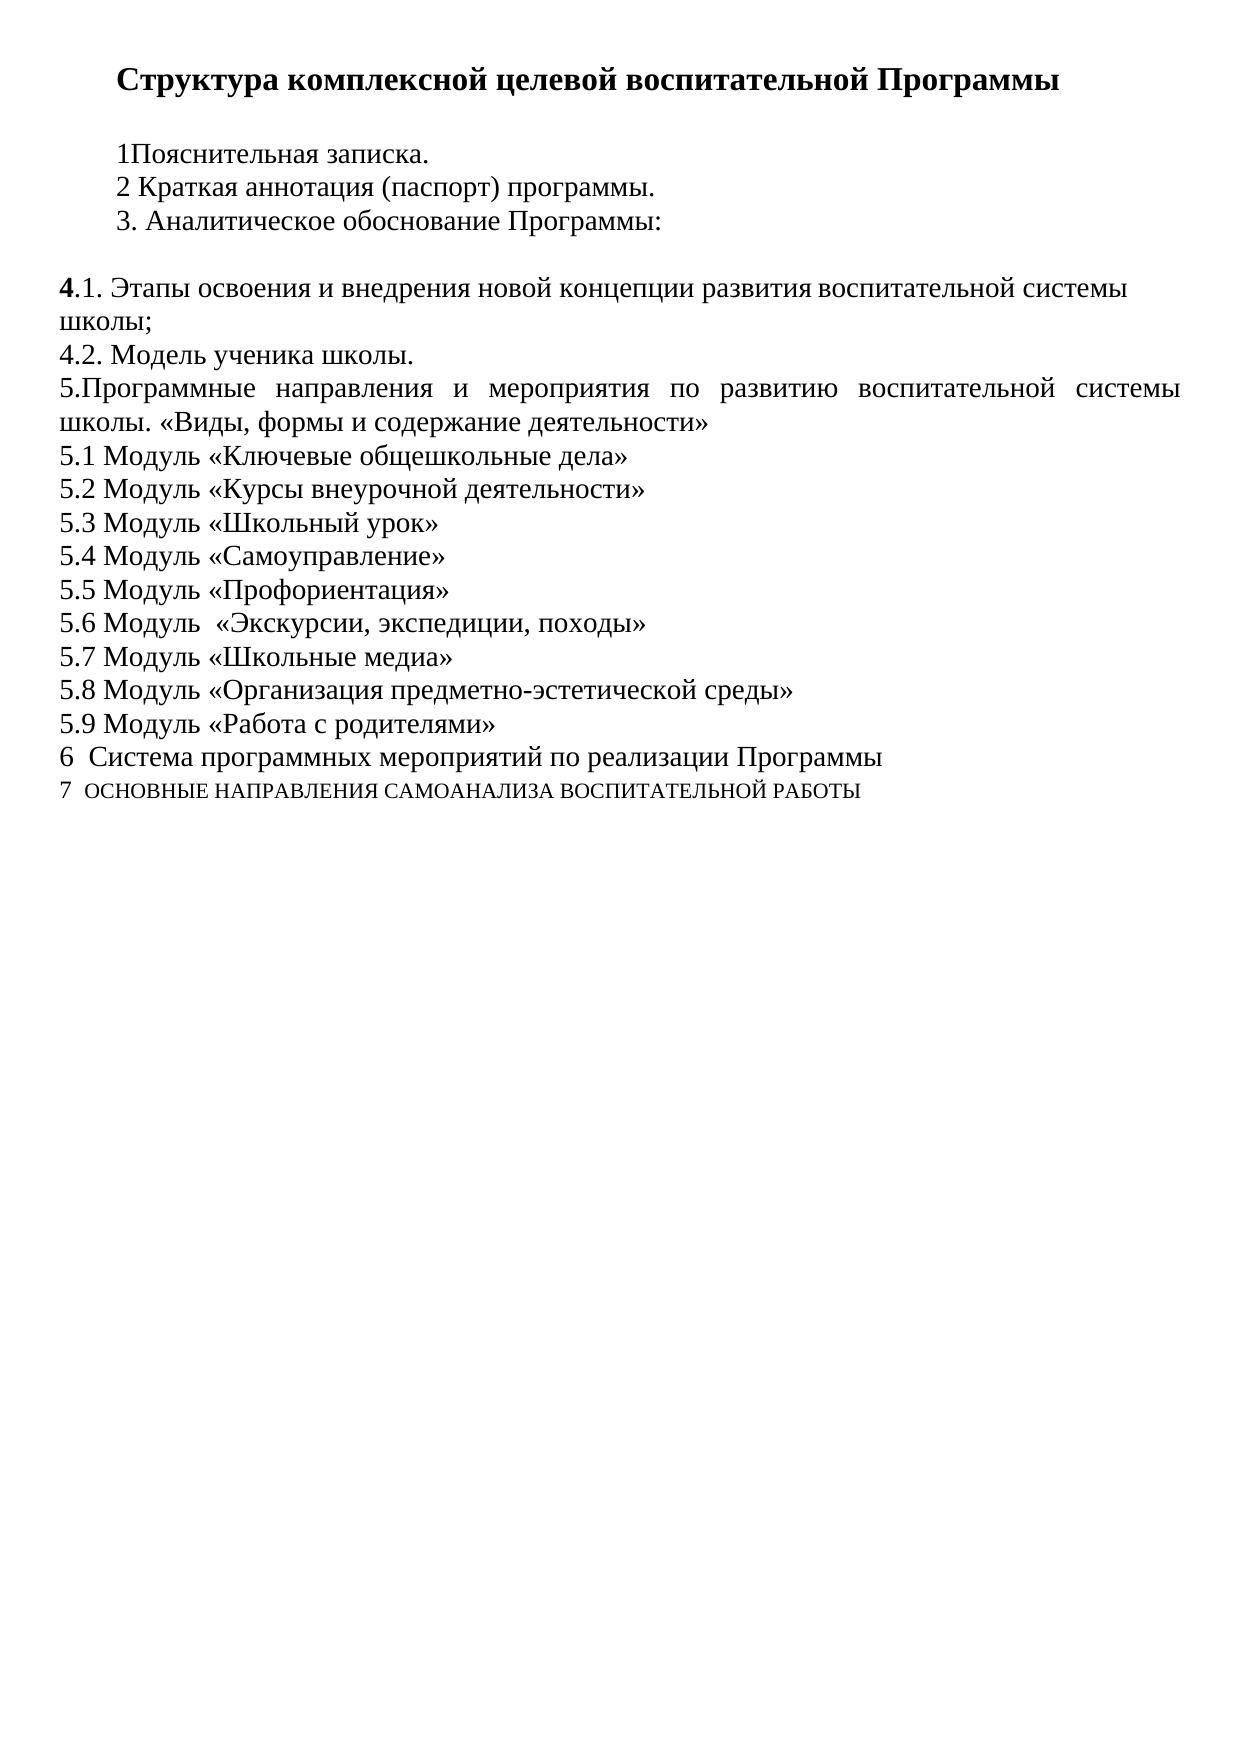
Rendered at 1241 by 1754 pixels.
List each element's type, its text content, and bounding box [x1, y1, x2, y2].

text 5.8 Модуль «Организация предметно-эстетической среды» [59, 672, 1181, 706]
text 5.2 Модуль «Курсы внеурочной деятельности» [59, 471, 1181, 505]
text 1Пояснительная записка. [116, 136, 1181, 169]
text 5.3 Модуль «Школьный урок» [59, 505, 1181, 538]
text 4.2. Модель ученика школы. [59, 337, 1181, 371]
text 3. Аналитическое обоснование Программы: [116, 203, 1181, 236]
text 7 ОСНОВНЫЕ НАПРАВЛЕНИЯ САМОАНАЛИЗА ВОСПИТАТЕЛЬНОЙ РАБОТЫ [59, 773, 1181, 804]
text 5.9 Модуль «Работа с родителями» [59, 706, 1181, 739]
text Структура комплексной целевой воспитательной Программы [116, 59, 1181, 97]
text 5.4 Модуль «Самоуправление» [59, 538, 1181, 572]
text 2 Краткая аннотация (паспорт) программы. [116, 169, 1181, 203]
text 5.6 Модуль «Экскурсии, экспедиции, походы» [59, 605, 1181, 639]
text 5.5 Модуль «Профориентация» [59, 572, 1181, 605]
text 5.Программные направления и мероприятия по развитию воспитательной системы школы. «Виды, формы и содержание деятельности» [59, 371, 1181, 438]
text 5.7 Модуль «Школьные медиа» [59, 639, 1181, 672]
text 4.1. Этапы освоения и внедрения новой концепции развития воспитательной системы школы; [59, 270, 1181, 337]
text 5.1 Модуль «Ключевые общешкольные дела» [59, 438, 1181, 471]
text 6 Система программных мероприятий по реализации Программы [59, 739, 1181, 773]
